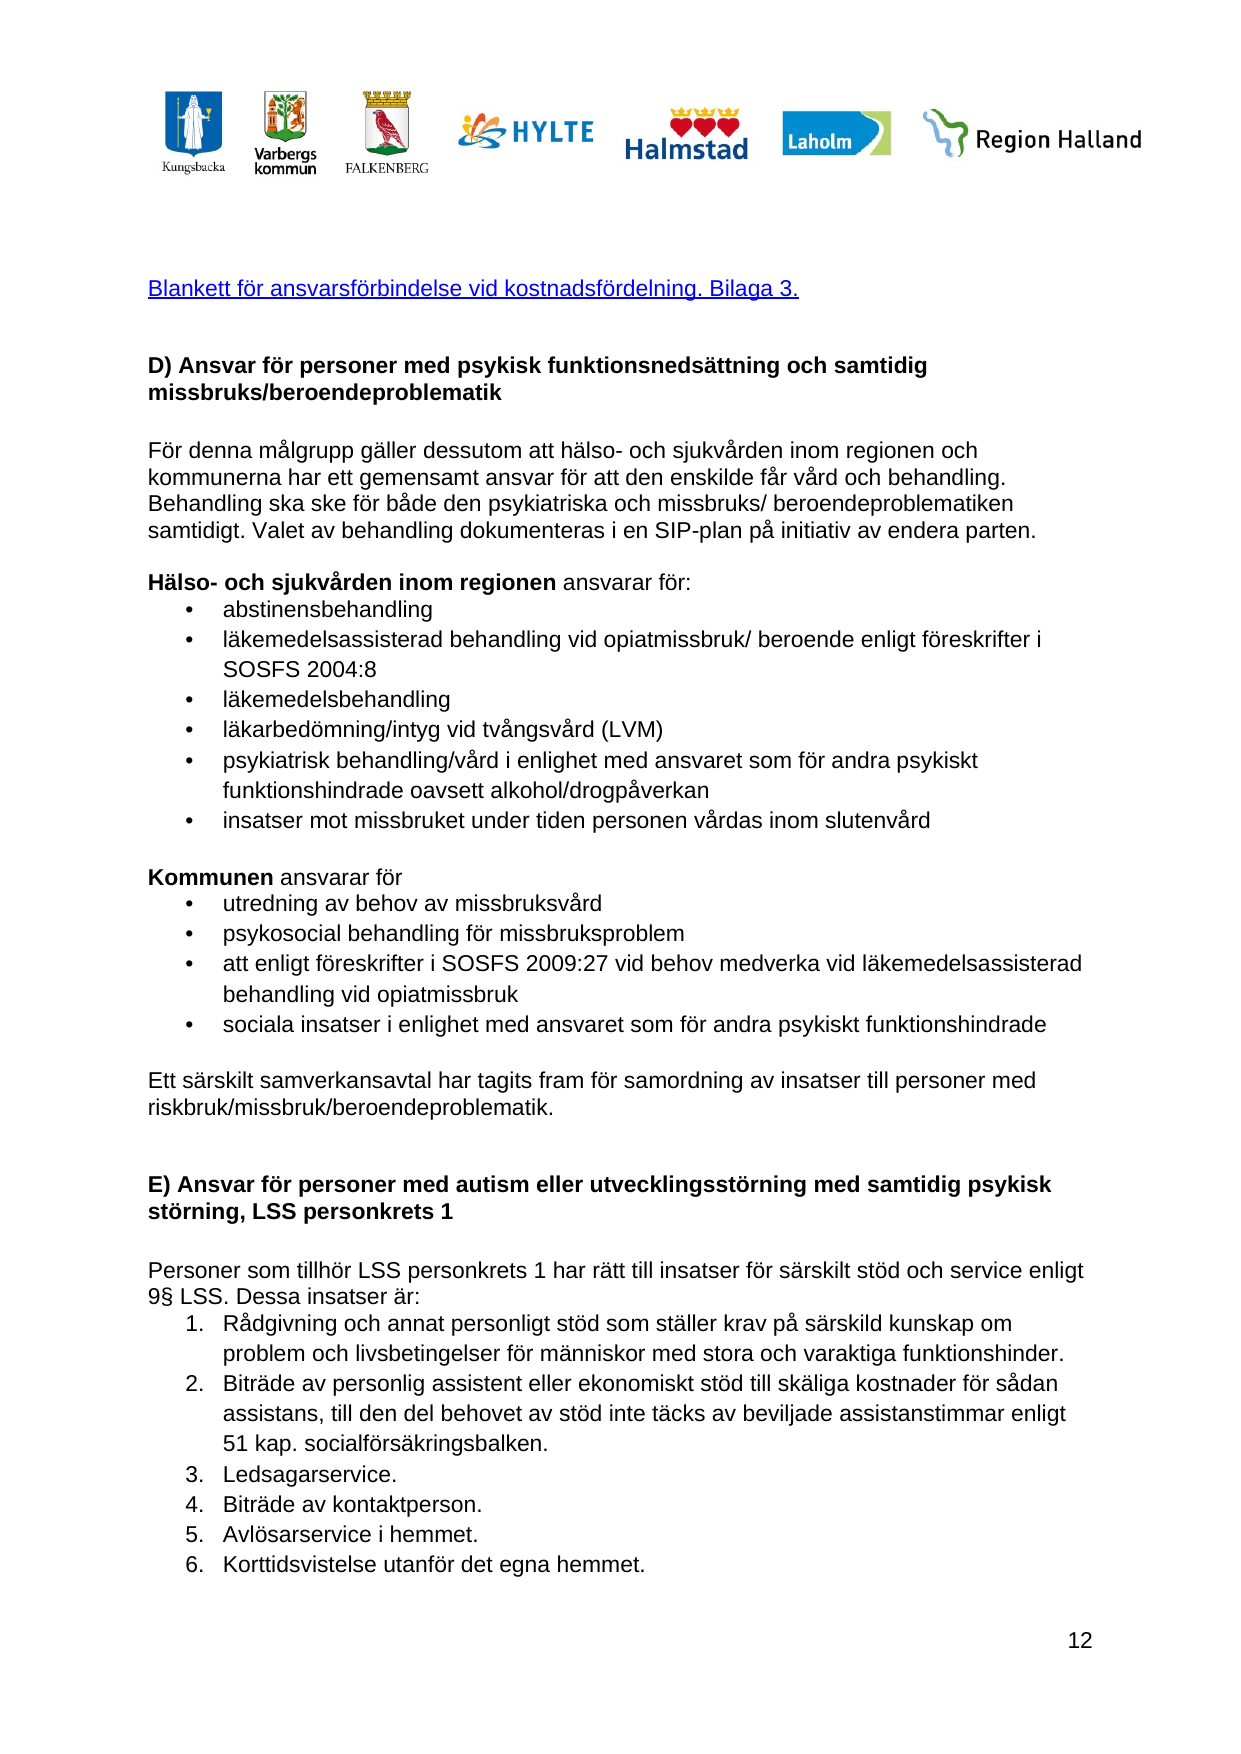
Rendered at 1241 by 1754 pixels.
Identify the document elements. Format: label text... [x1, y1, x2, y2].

list sociala insatser i enlighet med ansvaret som för andra psykiskt funktionshindrade [185, 1011, 1093, 1037]
list Biträde av kontaktperson. [185, 1491, 1093, 1517]
list insatser mot missbruket under tiden personen vårdas inom slutenvård [185, 807, 1093, 833]
subtitle E) Ansvar för personer med autism eller utvecklingsstörning med samtidig psykisk störning, LSS personkrets 1 [148, 1171, 1093, 1224]
list utredning av behov av missbruksvård [185, 890, 1093, 916]
subtitle D) Ansvar för personer med psykisk funktionsnedsättning och samtidig missbruks/beroendeproblematik [148, 352, 1093, 405]
list läkemedelsassisterad behandling vid opiatmissbruk/ beroende enligt föreskrifter i SOSFS 2004:8 [185, 626, 1093, 682]
list psykosocial behandling för missbruksproblem [185, 920, 1093, 947]
text Hälso- och sjukvården inom regionen ansvarar för: [148, 569, 1093, 596]
list Biträde av personlig assistent eller ekonomiskt stöd till skäliga kostnader för sådan assistans, till den del behovet av stöd inte täcks av beviljade assistanstimmar enligt 51 kap. socialförsäkringsbalken. [185, 1370, 1093, 1457]
list abstinensbehandling [185, 596, 1093, 622]
list Korttidsvistelse utanför det egna hemmet. [185, 1551, 1093, 1577]
text För denna målgrupp gäller dessutom att hälso- och sjukvården inom regionen och kommunerna har ett gemensamt ansvar för att den enskilde får vård och behandling. Behandling ska ske för både den psykiatriska och missbruks/ beroendeproblematiken samtidigt. Valet av behandling dokumenteras i en SIP-plan på initiativ av endera parten. [148, 437, 1093, 543]
list Avlösarservice i hemmet. [185, 1521, 1093, 1547]
list psykiatrisk behandling/vård i enlighet med ansvaret som för andra psykiskt funktionshindrade oavsett alkohol/drogpåverkan [185, 747, 1093, 803]
list att enligt föreskrifter i SOSFS 2009:27 vid behov medverka vid läkemedelsassisterad behandling vid opiatmissbruk [185, 950, 1093, 1007]
list Rådgivning och annat personligt stöd som ställer krav på särskild kunskap om problem och livsbetingelser för människor med stora och varaktiga funktionshinder. [185, 1309, 1093, 1366]
list Ledsagarservice. [185, 1461, 1093, 1487]
text Personer som tillhör LSS personkrets 1 har rätt till insatser för särskilt stöd och service enligt 9§ LSS. Dessa insatser är: [148, 1257, 1093, 1309]
list läkemedelsbehandling [185, 686, 1093, 713]
text Kommunen ansvarar för [148, 864, 1093, 890]
list läkarbedömning/intyg vid tvångsvård (LVM) [185, 716, 1093, 743]
text Ett särskilt samverkansavtal har tagits fram för samordning av insatser till personer med riskbruk/missbruk/beroendeproblematik. [148, 1067, 1093, 1120]
picture [147, 73, 1154, 193]
text Blankett för ansvarsförbindelse vid kostnadsfördelning. Bilaga 3. [148, 274, 1093, 301]
